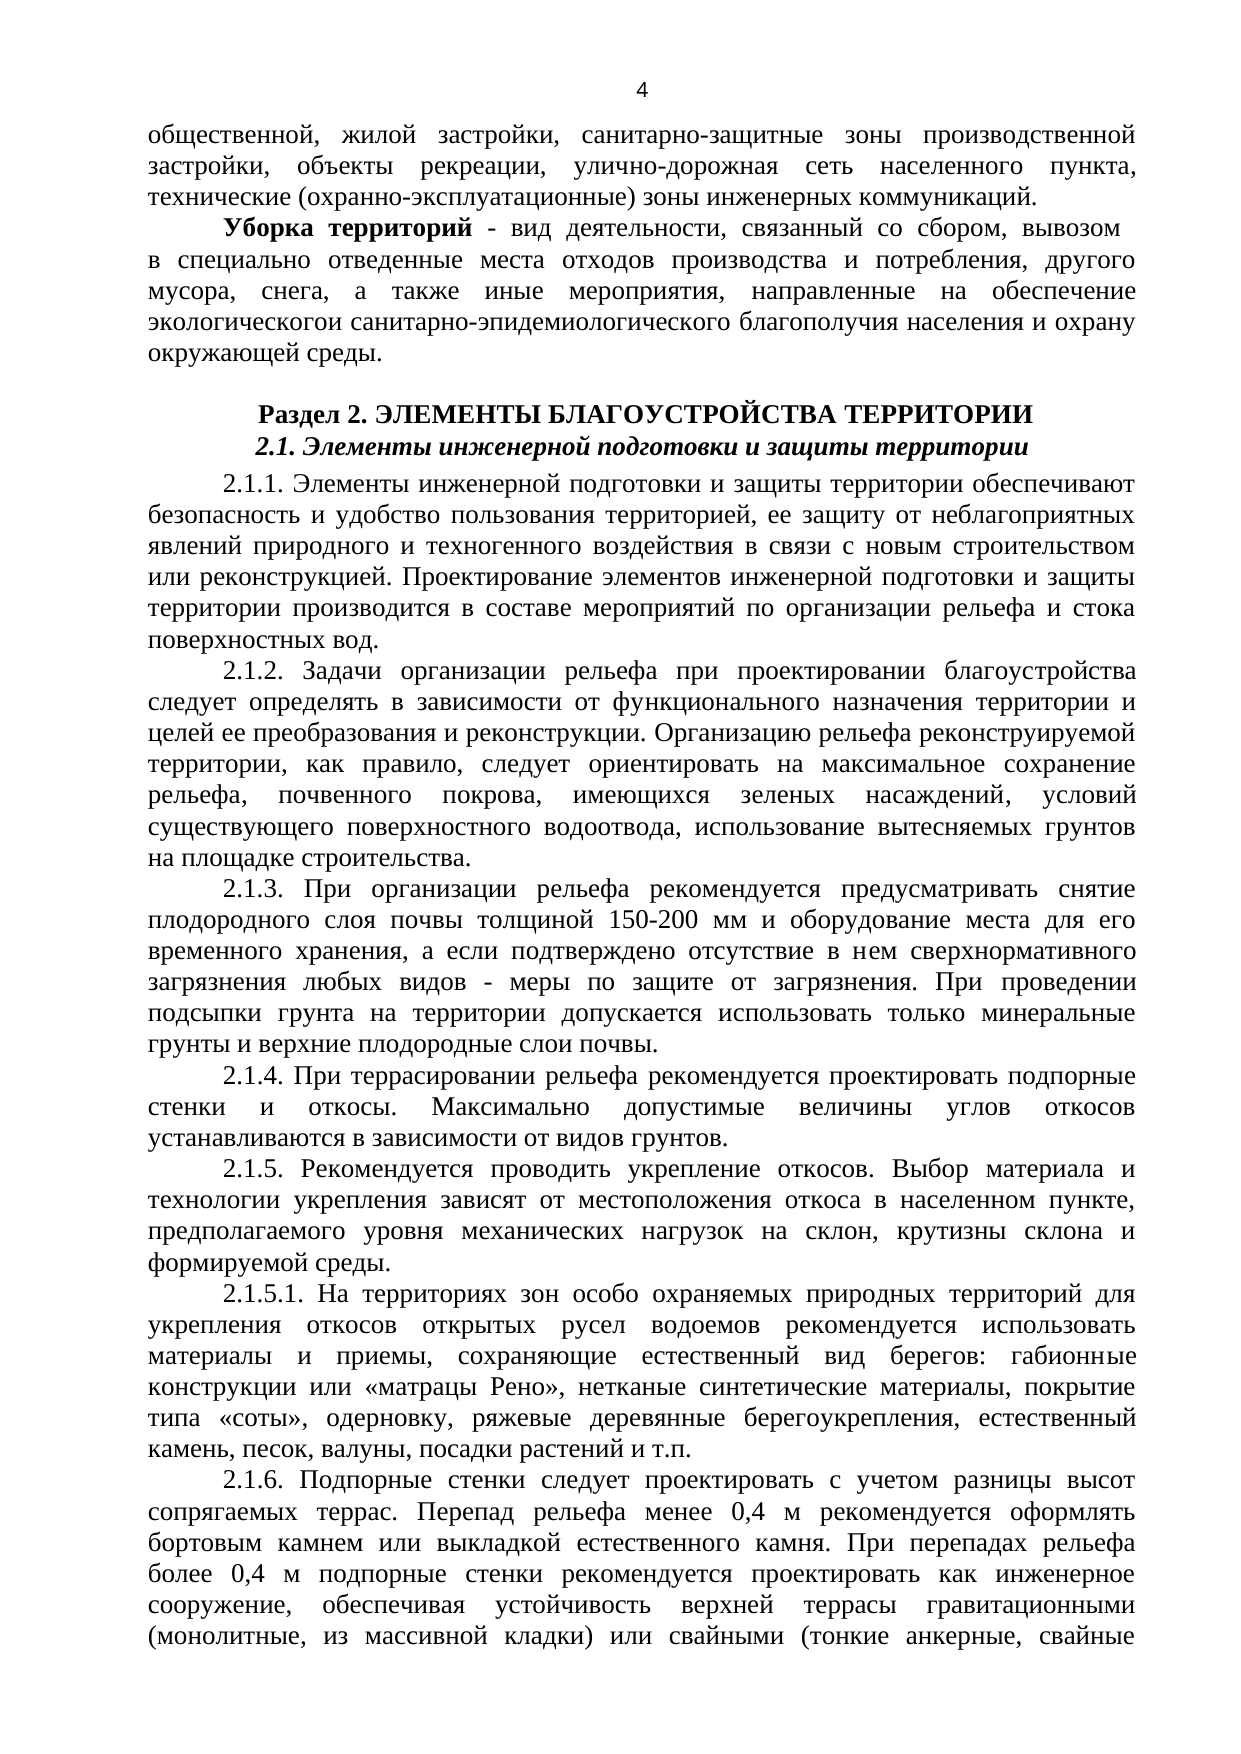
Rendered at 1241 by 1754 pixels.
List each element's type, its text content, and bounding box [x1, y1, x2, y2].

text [148, 1464, 1137, 1651]
text 2.1.5.1. На территориях зон особо охраняемых природных территорий для укрепления откосов открытых русел водоемов рекомендуется использовать материалы и приемы, сохраняющие естественный вид берегов: габионные конструкции или «матрацы Рено», нетканые синтетические материалы, покрытие типа «соты», одерновку, ряжевые деревянные берегоукрепления, естественный камень, песок, валуны, посадки растений и т.п. [148, 1277, 1137, 1464]
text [148, 118, 1137, 212]
text Уборка территорий - вид деятельности, связанный со сбором, вывозом в специально отведенные места отходов производства и потребления, другого мусора, снега, а также иные мероприятия, направленные на обеспечение экологическогои санитарно-эпидемиологического благополучия населения и охрану окружающей среды. [148, 212, 1137, 367]
subtitle 2.1. Элементы инженерной подготовки и защиты территории [148, 429, 1137, 461]
text 2.1.5. Рекомендуется проводить укрепление откосов. Выбор материала и технологии укрепления зависят от местоположения откоса в населенном пункте, предполагаемого уровня механических нагрузок на склон, крутизны склона и формируемой среды. [148, 1152, 1137, 1277]
text 2.1.2. Задачи организации рельефа при проектировании благоустройства следует определять в зависимости от функционального назначения территории и целей ее преобразования и реконструкции. Организацию рельефа реконструируемой территории, как правило, следует ориентировать на максимальное сохранение рельефа, почвенного покрова, имеющихся зеленых насаждений, условий существующего поверхностного водоотвода, использование вытесняемых грунтов на площадке строительства. [148, 654, 1137, 872]
text 2.1.3. При организации рельефа рекомендуется предусматривать снятие плодородного слоя почвы толщиной 150- и оборудование места для его временного хранения, а если подтверждено отсутствие в нем сверхнормативного загрязнения любых видов - меры по защите от загрязнения. При проведении подсыпки грунта на территории допускается использовать только минеральные грунты и верхние плодородные слои почвы. [148, 872, 1137, 1059]
subtitle Раздел 2. ЭЛЕМЕНТЫ БЛАГОУСТРОЙСТВА ТЕРРИТОРИИ [154, 398, 1137, 429]
text 2.1.1. Элементы инженерной подготовки и защиты территории обеспечивают безопасность и удобство пользования территорией, ее защиту от неблагоприятных явлений природного и техногенного воздействия в связи с новым строительством или реконструкцией. Проектирование элементов инженерной подготовки и защиты территории производится в составе мероприятий по организации рельефа и стока поверхностных вод. [148, 467, 1137, 654]
text 2.1.4. При террасировании рельефа рекомендуется проектировать подпорные стенки и откосы. Максимально допустимые величины углов откосов устанавливаются в зависимости от видов грунтов. [148, 1059, 1137, 1152]
